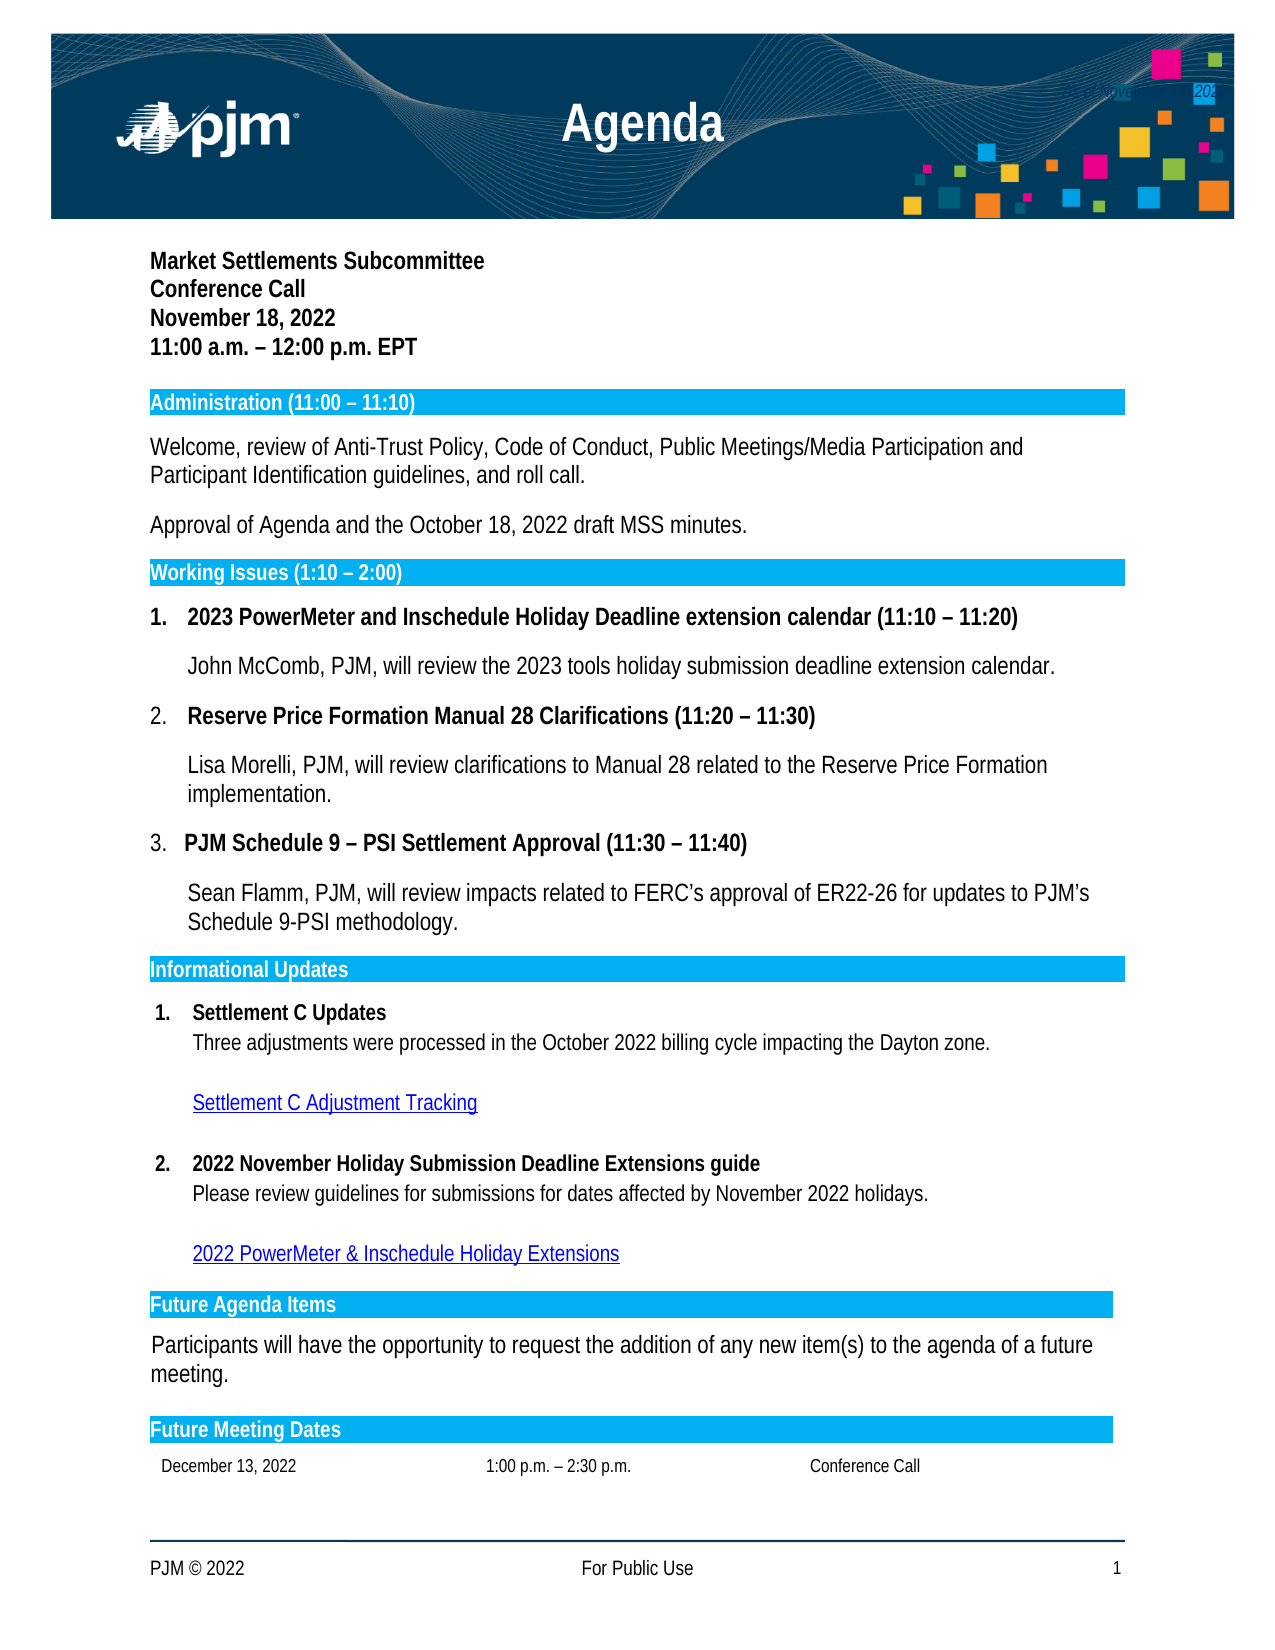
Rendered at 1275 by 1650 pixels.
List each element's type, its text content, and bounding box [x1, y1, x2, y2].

list Lisa Morelli, PJM, will review clarifications to Manual 28 related to the Reserve Price Formation implementation. [150, 750, 1125, 808]
list John McComb, PJM, will review the 2023 tools holiday submission deadline extension calendar. [150, 651, 1125, 680]
list Please review guidelines for submissions for dates affected by November 2022 holidays. [192, 1180, 1125, 1206]
table_cell Future Meeting Dates [150, 1416, 1124, 1455]
subtitle Administration (11:00 – 11:10) [150, 389, 1125, 415]
list 2. Reserve Price Formation Manual 28 Clarifications (11:20 – 11:30) [150, 701, 1125, 729]
text Market Settlements Subcommittee [150, 246, 1125, 274]
text Conference Call [150, 274, 1125, 303]
list 1. 2023 PowerMeter and Inschedule Holiday Deadline extension calendar (11:10 – 11:20) [150, 602, 1125, 631]
table_cell December 13, 2022 [150, 1455, 474, 1477]
table_cell Conference Call [799, 1455, 1124, 1477]
list 3. PJM Schedule 9 – PSI Settlement Approval (11:30 – 11:40) [150, 828, 1125, 857]
subtitle Working Issues (1:10 – 2:00) [150, 559, 1125, 586]
list Settlement C Adjustment Tracking [192, 1089, 1125, 1116]
list 2022 November Holiday Submission Deadline Extensions guide [155, 1150, 1125, 1176]
table_cell 1:00 p.m. – 2:30 p.m. [475, 1455, 798, 1477]
table_cell Participants will have the opportunity to request the addition of any new item(s) to the agenda of a future meeting. [150, 1330, 1124, 1416]
list Settlement C Updates [155, 999, 1125, 1025]
subtitle Approval of Agenda and the October 18, 2022 draft MSS minutes. [150, 510, 1125, 538]
list Sean Flamm, PJM, will review impacts related to FERC’s approval of ER22-26 for updates to PJM’s Schedule 9-PSI methodology. [150, 878, 1125, 935]
list 2022 PowerMeter & Inschedule Holiday Extensions [192, 1240, 1125, 1267]
text November 18, 2022 [150, 303, 1125, 332]
list Three adjustments were processed in the October 2022 billing cycle impacting the Dayton zone. [192, 1029, 1125, 1055]
subtitle Informational Updates [150, 956, 1125, 982]
picture [51, 32, 1235, 219]
text 11:00 a.m. – 12:00 p.m. EPT [150, 332, 1125, 360]
subtitle Welcome, review of Anti-Trust Policy, Code of Conduct, Public Meetings/Media Participation and Participant Identification guidelines, and roll call. [150, 432, 1125, 489]
table_header Future Agenda Items [150, 1291, 1124, 1330]
